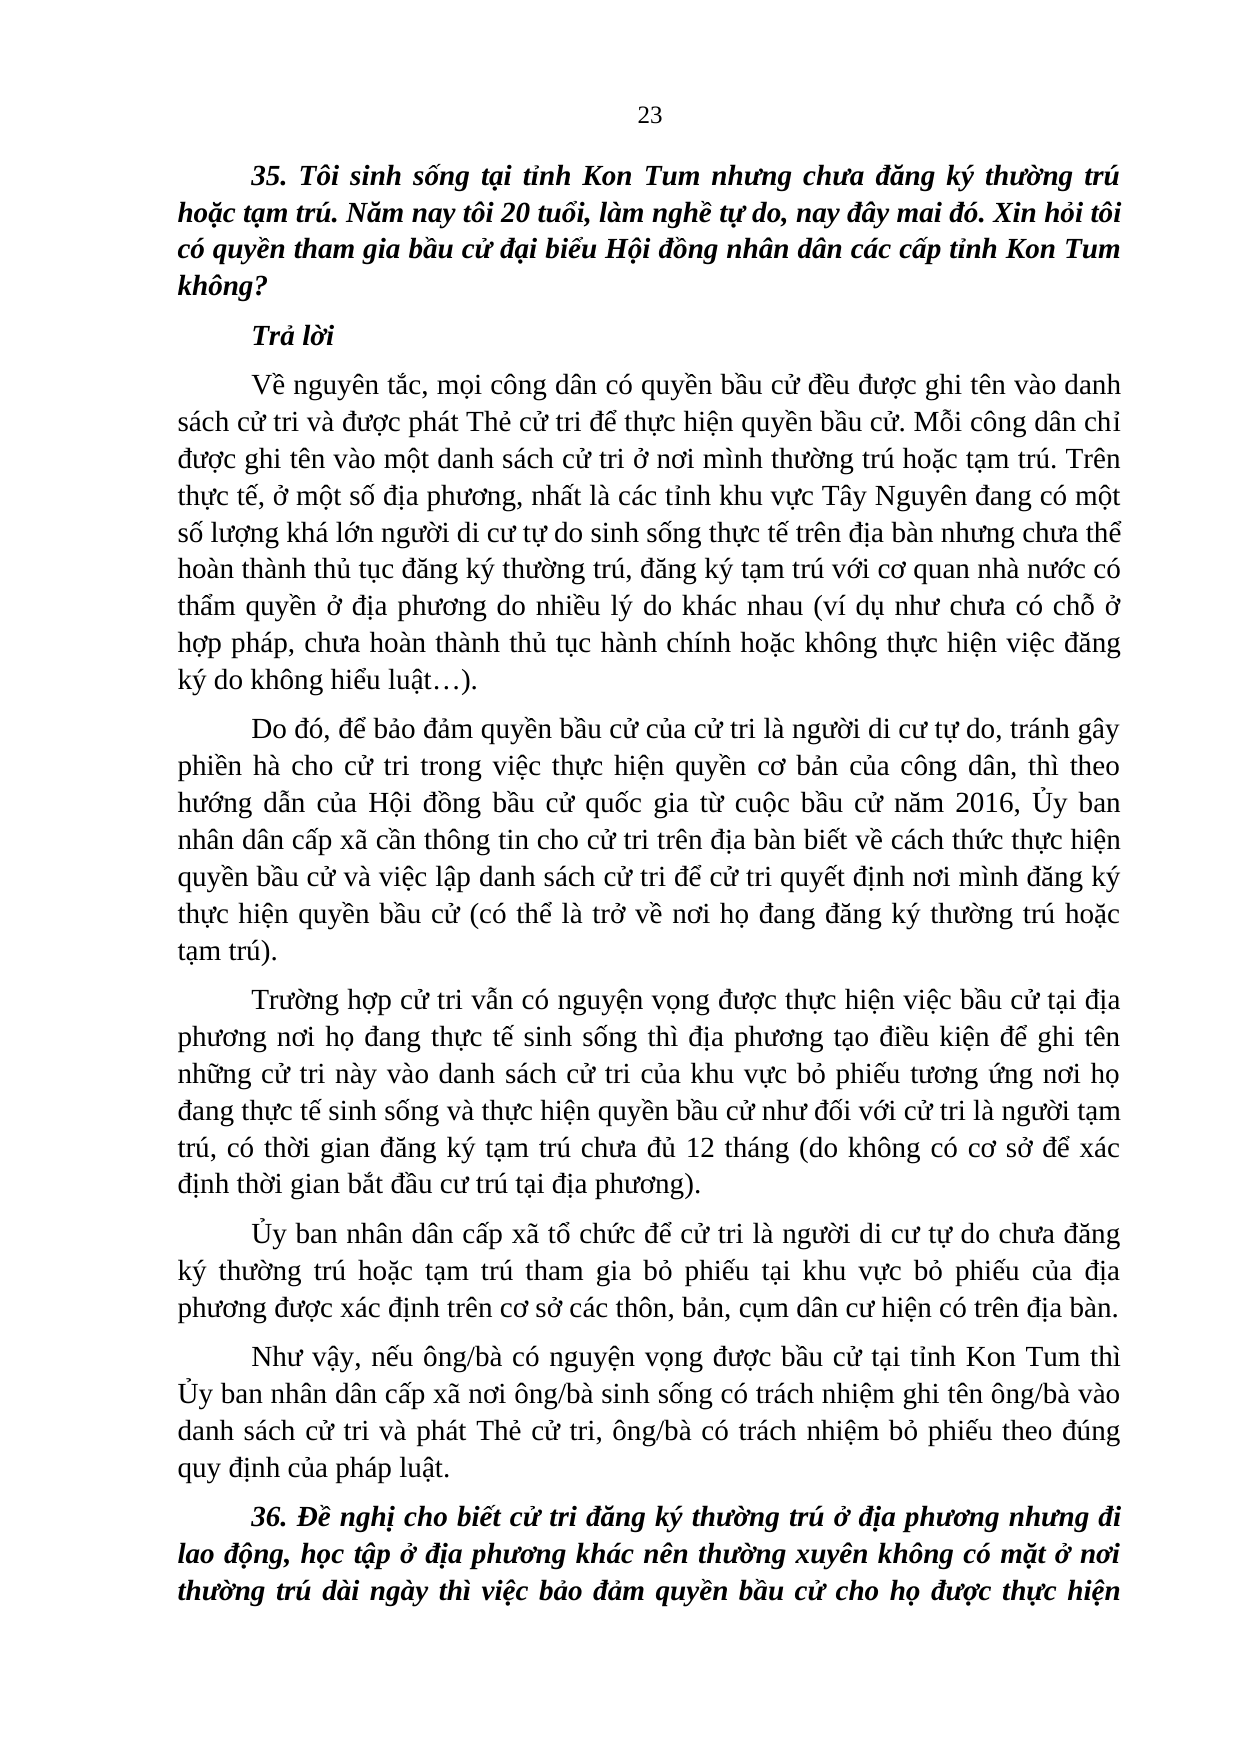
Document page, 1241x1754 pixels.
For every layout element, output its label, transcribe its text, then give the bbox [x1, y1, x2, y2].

text Trả lời [177, 318, 1122, 351]
text Do đó, để bảo đảm quyền bầu cử của cử tri là người di cư tự do, tránh gây phiền hà cho cử tri trong việc thực hiện quyền cơ bản của công dân, thì theo hướng dẫn của Hội đồng bầu cử quốc gia từ cuộc bầu cử năm 2016, Ủy ban nhân dân cấp xã cần thông tin cho cử tri trên địa bàn biết về cách thức thực hiện quyền bầu cử và việc lập danh sách cử tri để cử tri quyết định nơi mình đăng ký thực hiện quyền bầu cử (có thể là trở về nơi họ đang đăng ký thường trú hoặc tạm trú). [177, 712, 1122, 966]
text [177, 1499, 1122, 1606]
text Ủy ban nhân dân cấp xã tổ chức để cử tri là người di cư tự do chưa đăng ký thường trú hoặc tạm trú tham gia bỏ phiếu tại khu vực bỏ phiếu của địa phương được xác định trên cơ sở các thôn, bản, cụm dân cư hiện có trên địa bàn. [177, 1216, 1122, 1323]
text Như vậy, nếu ông/bà có nguyện vọng được bầu cử tại tỉnh Kon Tum thì Ủy ban nhân dân cấp xã nơi ông/bà sinh sống có trách nhiệm ghi tên ông/bà vào danh sách cử tri và phát Thẻ cử tri, ông/bà có trách nhiệm bỏ phiếu theo đúng quy định của pháp luật. [177, 1339, 1122, 1483]
text 35. Tôi sinh sống tại tỉnh Kon Tum nhưng chưa đăng ký thường trú hoặc tạm trú. Năm nay tôi 20 tuổi, làm nghề tự do, nay đây mai đó. Xin hỏi tôi có quyền tham gia bầu cử đại biểu Hội đồng nhân dân các cấp tỉnh Kon Tum không? [177, 158, 1122, 302]
text Trường hợp cử tri vẫn có nguyện vọng được thực hiện việc bầu cử tại địa phương nơi họ đang thực tế sinh sống thì địa phương tạo điều kiện để ghi tên những cử tri này vào danh sách cử tri của khu vực bỏ phiếu tương ứng nơi họ đang thực tế sinh sống và thực hiện quyền bầu cử như đối với cử tri là người tạm trú, có thời gian đăng ký tạm trú chưa đủ 12 tháng (do không có cơ sở để xác định thời gian bắt đầu cư trú tại địa phương). [177, 982, 1122, 1200]
text Về nguyên tắc, mọi công dân có quyền bầu cử đều được ghi tên vào danh sách cử tri và được phát Thẻ cử tri để thực hiện quyền bầu cử. Mỗi công dân chỉ được ghi tên vào một danh sách cử tri ở nơi mình thường trú hoặc tạm trú. Trên thực tế, ở một số địa phương, nhất là các tỉnh khu vực Tây Nguyên đang có một số lượng khá lớn người di cư tự do sinh sống thực tế trên địa bàn nhưng chưa thể hoàn thành thủ tục đăng ký thường trú, đăng ký tạm trú với cơ quan nhà nước có thẩm quyền ở địa phương do nhiều lý do khác nhau (ví dụ như chưa có chỗ ở hợp pháp, chưa hoàn thành thủ tục hành chính hoặc không thực hiện việc đăng ký do không hiểu luật…). [177, 367, 1122, 696]
